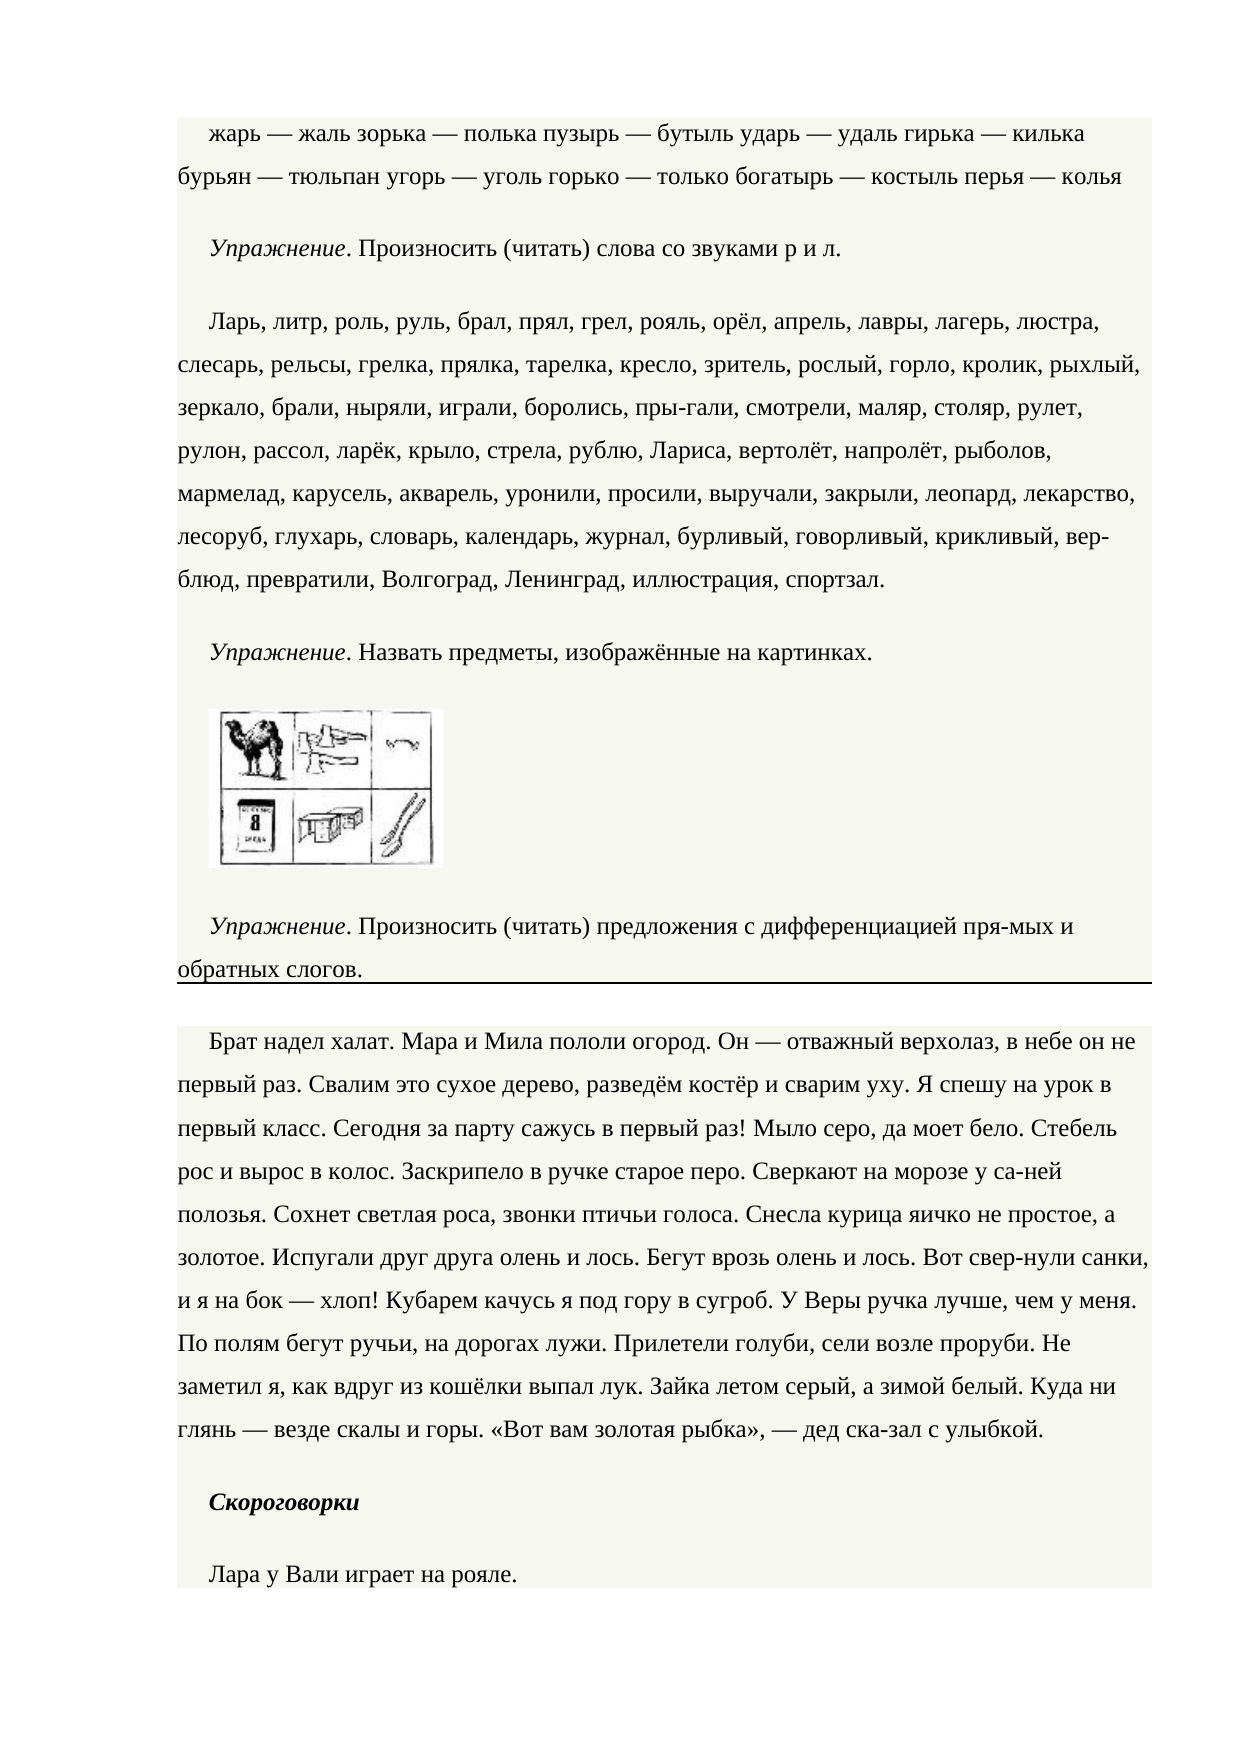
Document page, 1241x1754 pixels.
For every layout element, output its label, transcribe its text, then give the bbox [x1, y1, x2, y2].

text Упражнение. Произносить (читать) предложения с дифференциацией пря-мых и обратных слогов. [177, 911, 1152, 982]
text Ларь, литр, роль, руль, брал, прял, грел, рояль, орёл, апрель, лавры, лагерь, люстра, слесарь, рельсы, грелка, прялка, тарелка, кресло, зритель, рослый, горло, кролик, рыхлый, зеркало, брали, ныряли, играли, боролись, пры-гали, смотрели, маляр, столяр, рулет, рулон, рассол, ларёк, крыло, стрела, рублю, Лариса, вертолёт, напролёт, рыболов, мармелад, карусель, акварель, уронили, просили, выручали, закрыли, леопард, лекарство, лесоруб, глухарь, словарь, календарь, журнал, бурливый, говорливый, крикливый, вер-блюд, превратили, Волгоград, Ленинград, иллюстрация, спортзал. [177, 306, 1152, 593]
text Лара у Вали играет на рояле. [177, 1559, 1152, 1588]
text Упражнение. Назвать предметы, изображённые на картинках. [177, 637, 1152, 666]
text Брат надел халат. Мара и Мила пололи огород. Он — отважный верхолаз, в небе он не первый раз. Свалим это сухое дерево, разведём костёр и сварим уху. Я спешу на урок в первый класс. Сегодня за парту сажусь в первый раз! Мыло серо, да моет бело. Стебель рос и вырос в колос. Заскрипело в ручке старое перо. Сверкают на морозе у са-ней полозья. Сохнет светлая роса, звонки птичьи голоса. Снесла курица яичко не простое, а золотое. Испугали друг друга олень и лось. Бегут врозь олень и лось. Вот свер-нули санки, и я на бок — хлоп! Кубарем качусь я под гору в сугроб. У Веры ручка лучше, чем у меня. По полям бегут ручьи, на дорогах лужи. Прилетели голуби, сели возле проруби. Не заметил я, как вдруг из кошёлки выпал лук. Зайка летом серый, а зимой белый. Куда ни глянь — везде скалы и горы. «Вот вам золотая рыбка», — дед ска-зал с улыбкой. [177, 1026, 1152, 1443]
text жарь — жаль зорька — полька пузырь — бутыль ударь — удаль гирька — килька бурьян — тюльпан угорь — уголь горько — только богатырь — костыль перья — колья [177, 118, 1152, 190]
text Скороговорки [177, 1487, 1152, 1516]
picture [208, 709, 443, 868]
text Упражнение. Произносить (читать) слова со звуками р и л. [177, 233, 1152, 262]
